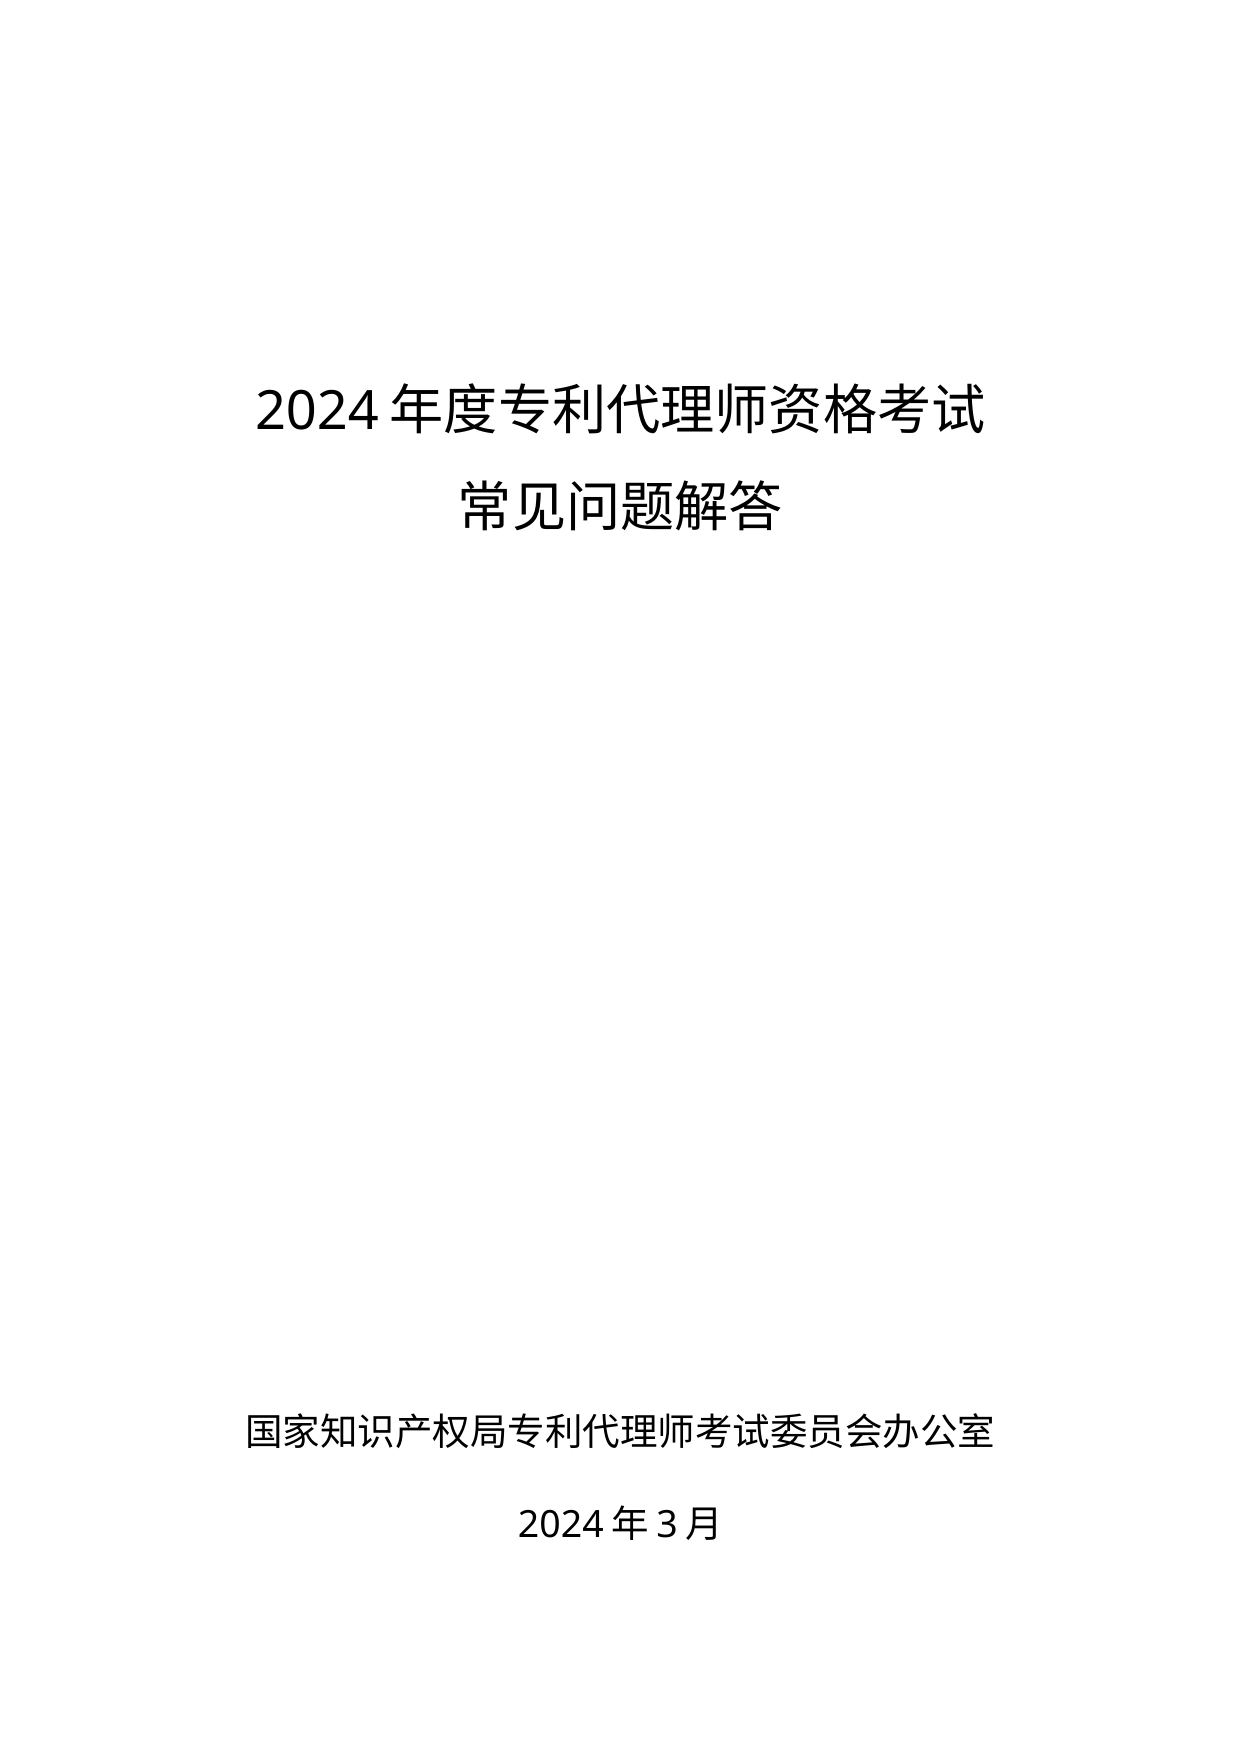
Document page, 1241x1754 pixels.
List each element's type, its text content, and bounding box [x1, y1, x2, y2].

text 2024年度专利代理师资格考试 [187, 357, 1053, 454]
text 2024年3月 [187, 1489, 1053, 1554]
text 常见问题解答 [187, 454, 1053, 552]
text 国家知识产权局专利代理师考试委员会办公室 [187, 1397, 1053, 1462]
